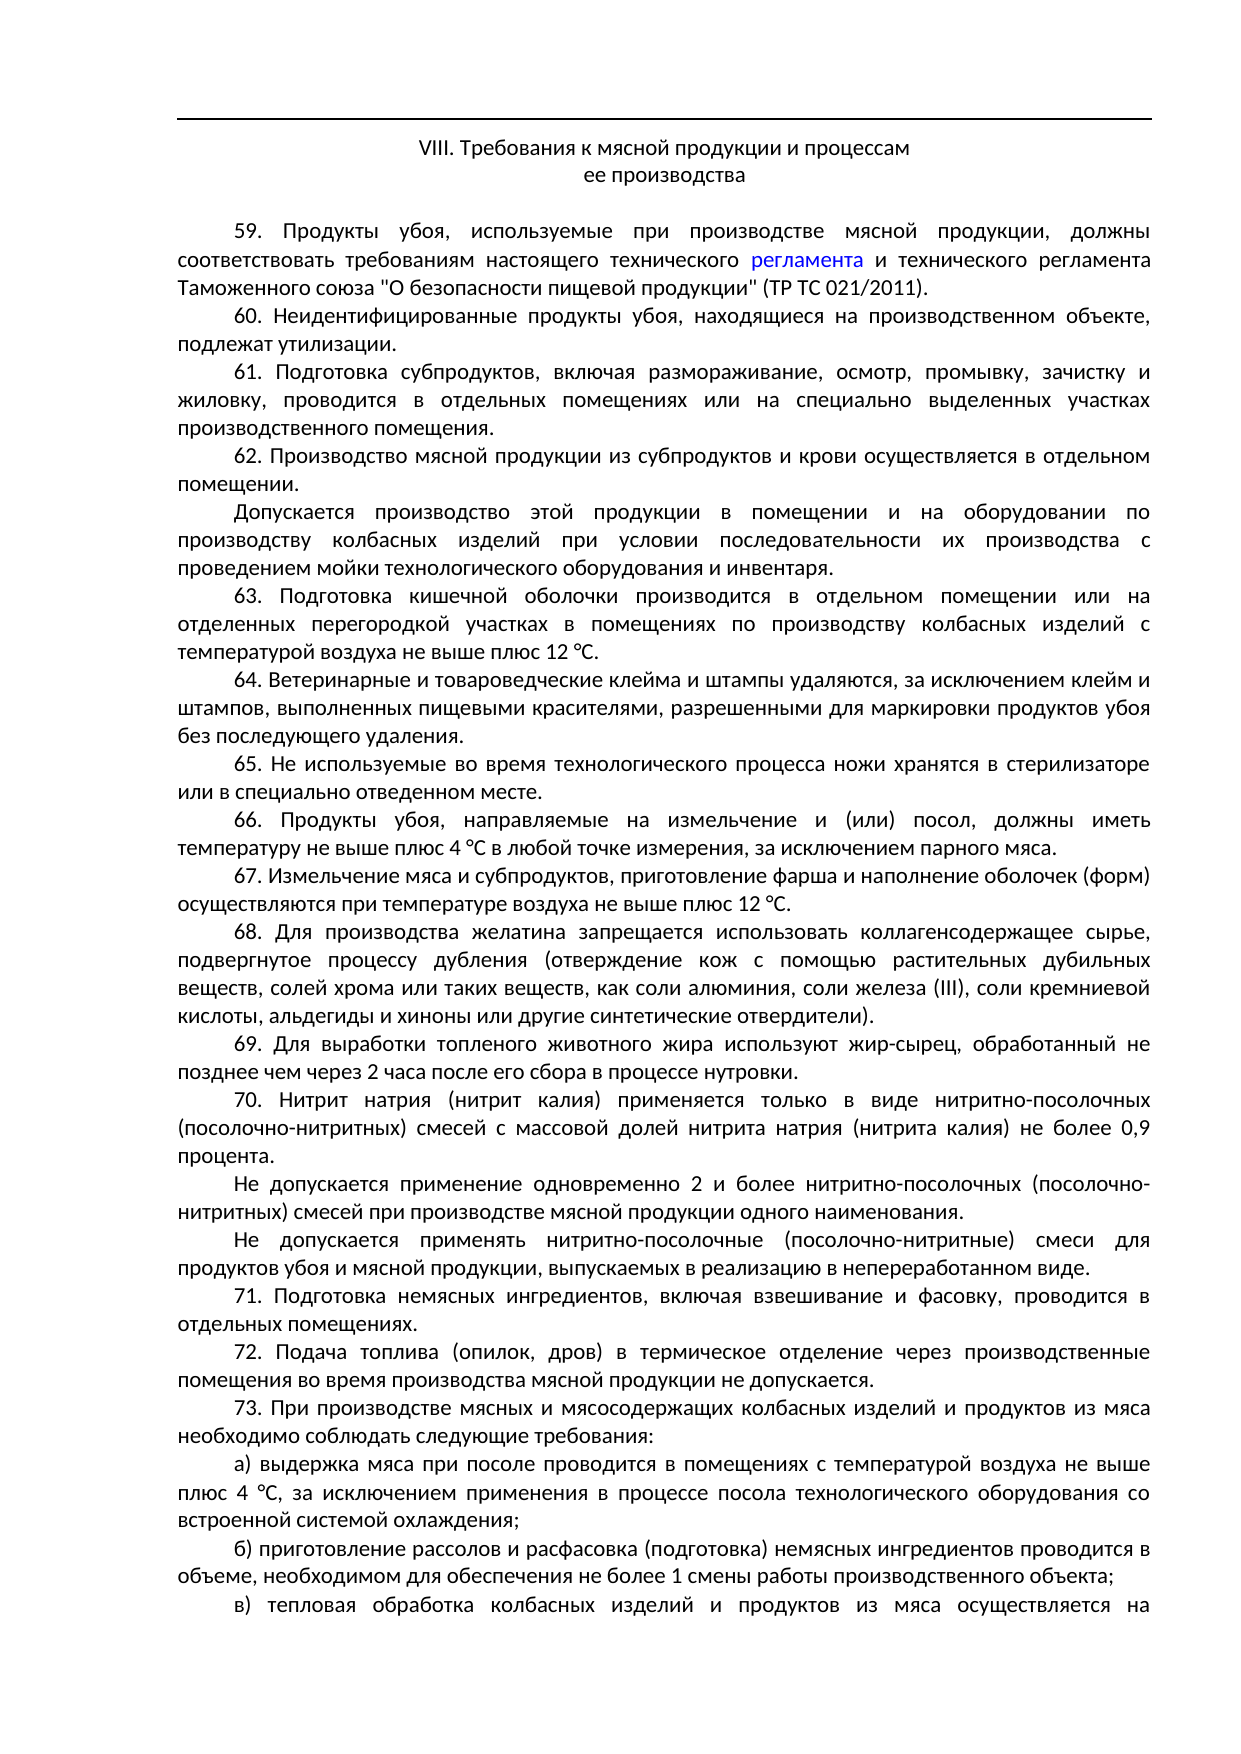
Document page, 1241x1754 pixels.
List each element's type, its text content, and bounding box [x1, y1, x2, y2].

text Допускается производство этой продукции в помещении и на оборудовании по производству колбасных изделий при условии последовательности их производства с проведением мойки технологического оборудования и инвентаря. [177, 497, 1152, 581]
text Не допускается применять нитритно-посолочные (посолочно-нитритные) смеси для продуктов убоя и мясной продукции, выпускаемых в реализацию в непереработанном виде. [177, 1225, 1152, 1281]
text 64. Ветеринарные и товароведческие клейма и штампы удаляются, за исключением клейм и штампов, выполненных пищевыми красителями, разрешенными для маркировки продуктов убоя без последующего удаления. [177, 665, 1152, 749]
text 72. Подача топлива (опилок, дров) в термическое отделение через производственные помещения во время производства мясной продукции не допускается. [177, 1337, 1152, 1393]
text а) выдержка мяса при посоле проводится в помещениях с температурой воздуха не выше плюс 4 °C, за исключением применения в процессе посола технологического оборудования со встроенной системой охлаждения; [177, 1449, 1152, 1534]
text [177, 1590, 1152, 1618]
text VIII. Требования к мясной продукции и процессам [177, 133, 1152, 161]
text 73. При производстве мясных и мясосодержащих колбасных изделий и продуктов из мяса необходимо соблюдать следующие требования: [177, 1393, 1152, 1449]
text 66. Продукты убоя, направляемые на измельчение и (или) посол, должны иметь температуру не выше плюс 4 °C в любой точке измерения, за исключением парного мяса. [177, 805, 1152, 861]
text 65. Не используемые во время технологического процесса ножи хранятся в стерилизаторе или в специально отведенном месте. [177, 749, 1152, 805]
text 59. Продукты убоя, используемые при производстве мясной продукции, должны соответствовать требованиям настоящего технического регламента и технического регламента Таможенного союза "О безопасности пищевой продукции" (ТР ТС 021/2011). [177, 217, 1152, 301]
text ее производства [177, 161, 1152, 189]
text 69. Для выработки топленого животного жира используют жир-сырец, обработанный не позднее чем через 2 часа после его сбора в процессе нутровки. [177, 1029, 1152, 1085]
text 68. Для производства желатина запрещается использовать коллагенсодержащее сырье, подвергнутое процессу дубления (отверждение кож с помощью растительных дубильных веществ, солей хрома или таких веществ, как соли алюминия, соли железа (III), соли кремниевой кислоты, альдегиды и хиноны или другие синтетические отвердители). [177, 917, 1152, 1029]
text б) приготовление рассолов и расфасовка (подготовка) немясных ингредиентов проводится в объеме, необходимом для обеспечения не более 1 смены работы производственного объекта; [177, 1534, 1152, 1590]
text 67. Измельчение мяса и субпродуктов, приготовление фарша и наполнение оболочек (форм) осуществляются при температуре воздуха не выше плюс 12 °C. [177, 861, 1152, 917]
text 63. Подготовка кишечной оболочки производится в отдельном помещении или на отделенных перегородкой участках в помещениях по производству колбасных изделий с температурой воздуха не выше плюс 12 °C. [177, 581, 1152, 665]
text 70. Нитрит натрия (нитрит калия) применяется только в виде нитритно-посолочных (посолочно-нитритных) смесей с массовой долей нитрита натрия (нитрита калия) не более 0,9 процента. [177, 1085, 1152, 1169]
text Не допускается применение одновременно 2 и более нитритно-посолочных (посолочно-нитритных) смесей при производстве мясной продукции одного наименования. [177, 1169, 1152, 1225]
text 60. Неидентифицированные продукты убоя, находящиеся на производственном объекте, подлежат утилизации. [177, 301, 1152, 357]
text 61. Подготовка субпродуктов, включая размораживание, осмотр, промывку, зачистку и жиловку, проводится в отдельных помещениях или на специально выделенных участках производственного помещения. [177, 357, 1152, 441]
text 62. Производство мясной продукции из субпродуктов и крови осуществляется в отдельном помещении. [177, 441, 1152, 497]
text 71. Подготовка немясных ингредиентов, включая взвешивание и фасовку, проводится в отдельных помещениях. [177, 1281, 1152, 1337]
